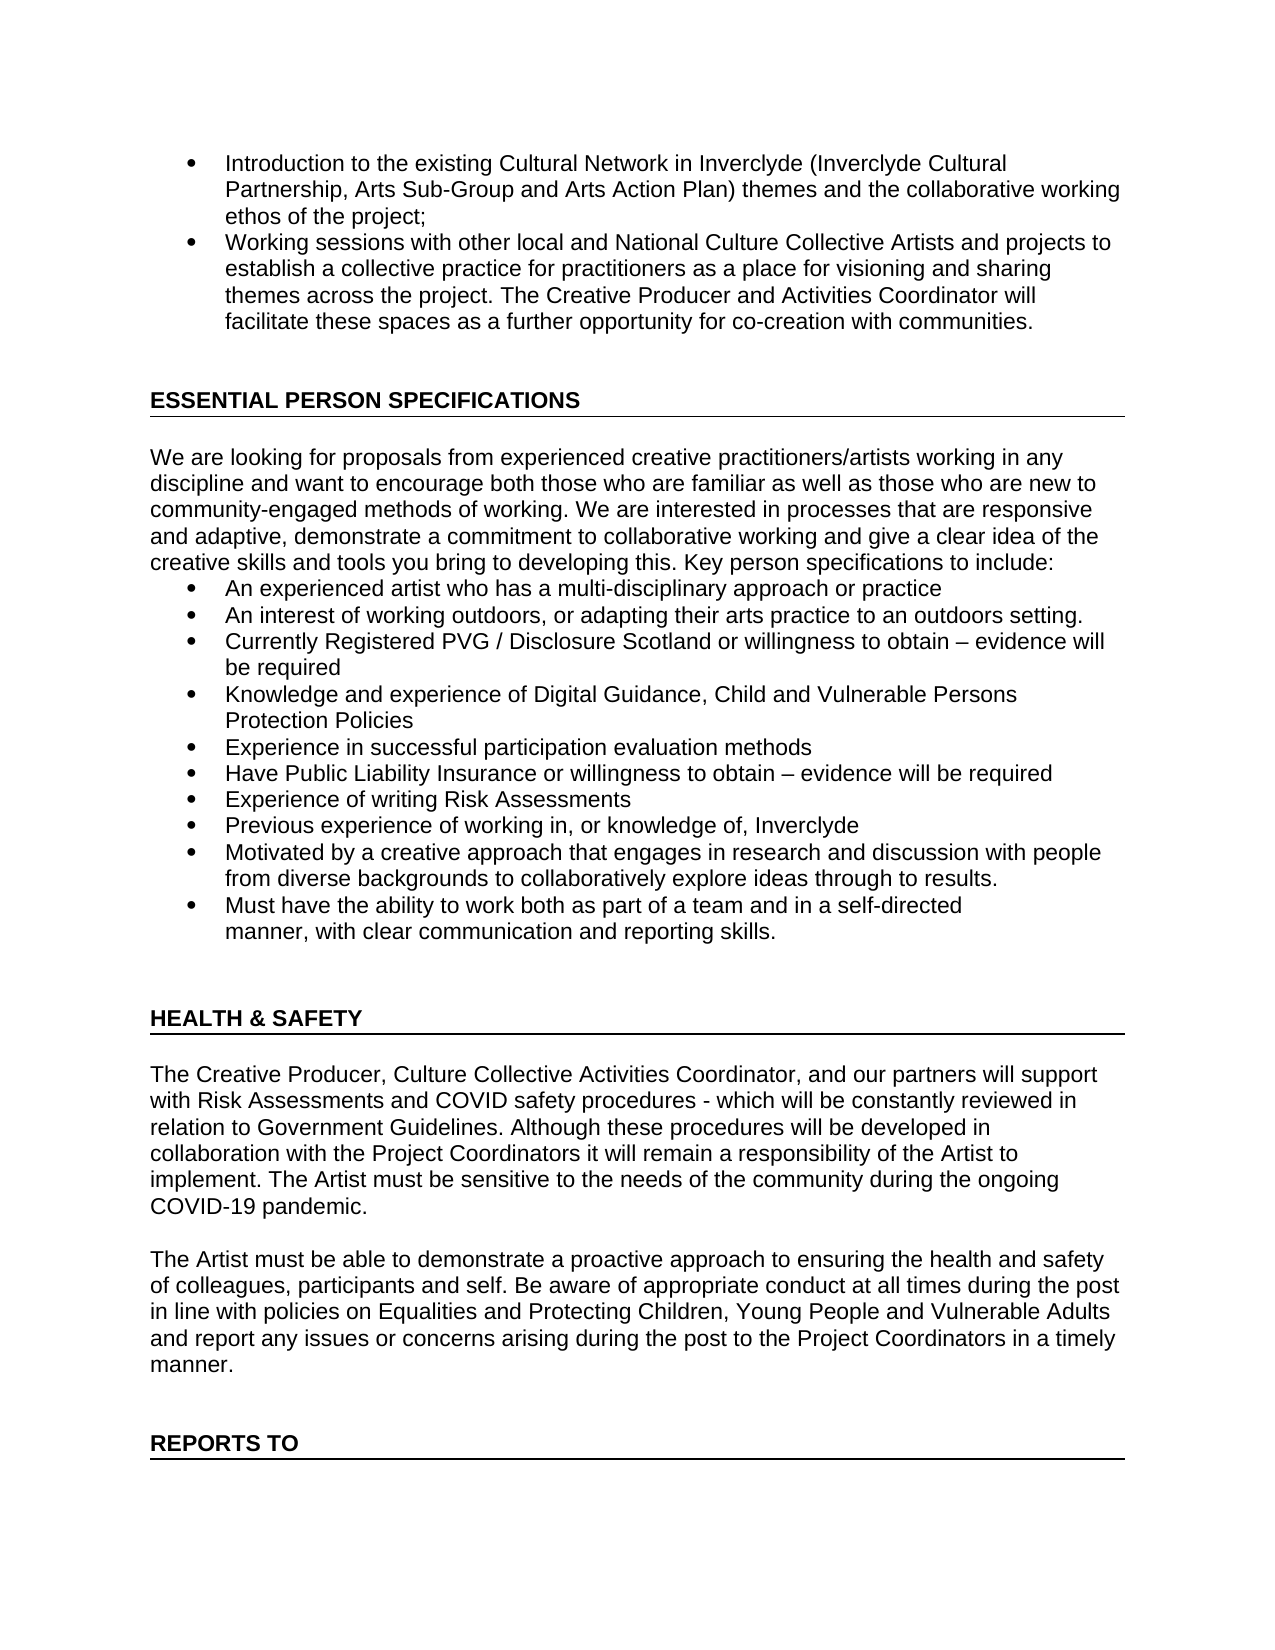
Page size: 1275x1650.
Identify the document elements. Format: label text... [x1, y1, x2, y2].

list Experience of writing Risk Assessments [187, 786, 1125, 812]
list Motivated by a creative approach that engages in research and discussion with people from diverse backgrounds to collaboratively explore ideas through to results. [187, 839, 1125, 892]
list Knowledge and experience of Digital Guidance, Child and Vulnerable Persons Protection Policies [187, 681, 1125, 733]
text HEALTH & SAFETY [150, 1005, 1125, 1033]
list Experience in successful participation evaluation methods [187, 733, 1125, 760]
text We are looking for proposals from experienced creative practitioners/artists working in any discipline and want to encourage both those who are familiar as well as those who are new to community-engaged methods of working. We are interested in processes that are responsive and adaptive, demonstrate a commitment to collaborative working and give a clear idea of the creative skills and tools you bring to developing this. Key person specifications to include: [150, 443, 1125, 575]
list Currently Registered PVG / Disclosure Scotland or willingness to obtain – evidence will be required [187, 628, 1125, 681]
text The Artist must be able to demonstrate a proactive approach to ensuring the health and safety of colleagues, participants and self. Be aware of appropriate conduct at all times during the post in line with policies on Equalities and Protecting Children, Young People and Vulnerable Adults and report any issues or concerns arising during the post to the Project Coordinators in a timely manner. [150, 1246, 1125, 1377]
list Introduction to the existing Cultural Network in Inverclyde (Inverclyde Cultural Partnership, Arts Sub-Group and Arts Action Plan) themes and the collaborative working ethos of the project; [187, 150, 1125, 229]
list Working sessions with other local and National Culture Collective Artists and projects to establish a collective practice for practitioners as a place for visioning and sharing themes across the project. The Creative Producer and Activities Coordinator will facilitate these spaces as a further opportunity for co-creation with communities. [187, 229, 1125, 334]
list Have Public Liability Insurance or willingness to obtain – evidence will be required [187, 760, 1125, 786]
list An interest of working outdoors, or adapting their arts practice to an outdoors setting. [187, 602, 1125, 628]
list Must have the ability to work both as part of a team and in a self-directed [187, 892, 1125, 918]
text The Creative Producer, Culture Collective Activities Coordinator, and our partners will support with Risk Assessments and COVID safety procedures - which will be constantly reviewed in relation to Government Guidelines. Although these procedures will be developed in collaboration with the Project Coordinators it will remain a responsibility of the Artist to implement. The Artist must be sensitive to the needs of the community during the ongoing COVID-19 pandemic. [150, 1061, 1125, 1219]
text ESSENTIAL PERSON SPECIFICATIONS [150, 387, 1125, 416]
list Previous experience of working in, or knowledge of, Inverclyde [187, 812, 1125, 839]
text REPORTS TO [150, 1430, 1125, 1458]
list An experienced artist who has a multi-disciplinary approach or practice [187, 575, 1125, 602]
text manner, with clear communication and reporting skills. [225, 918, 1125, 944]
